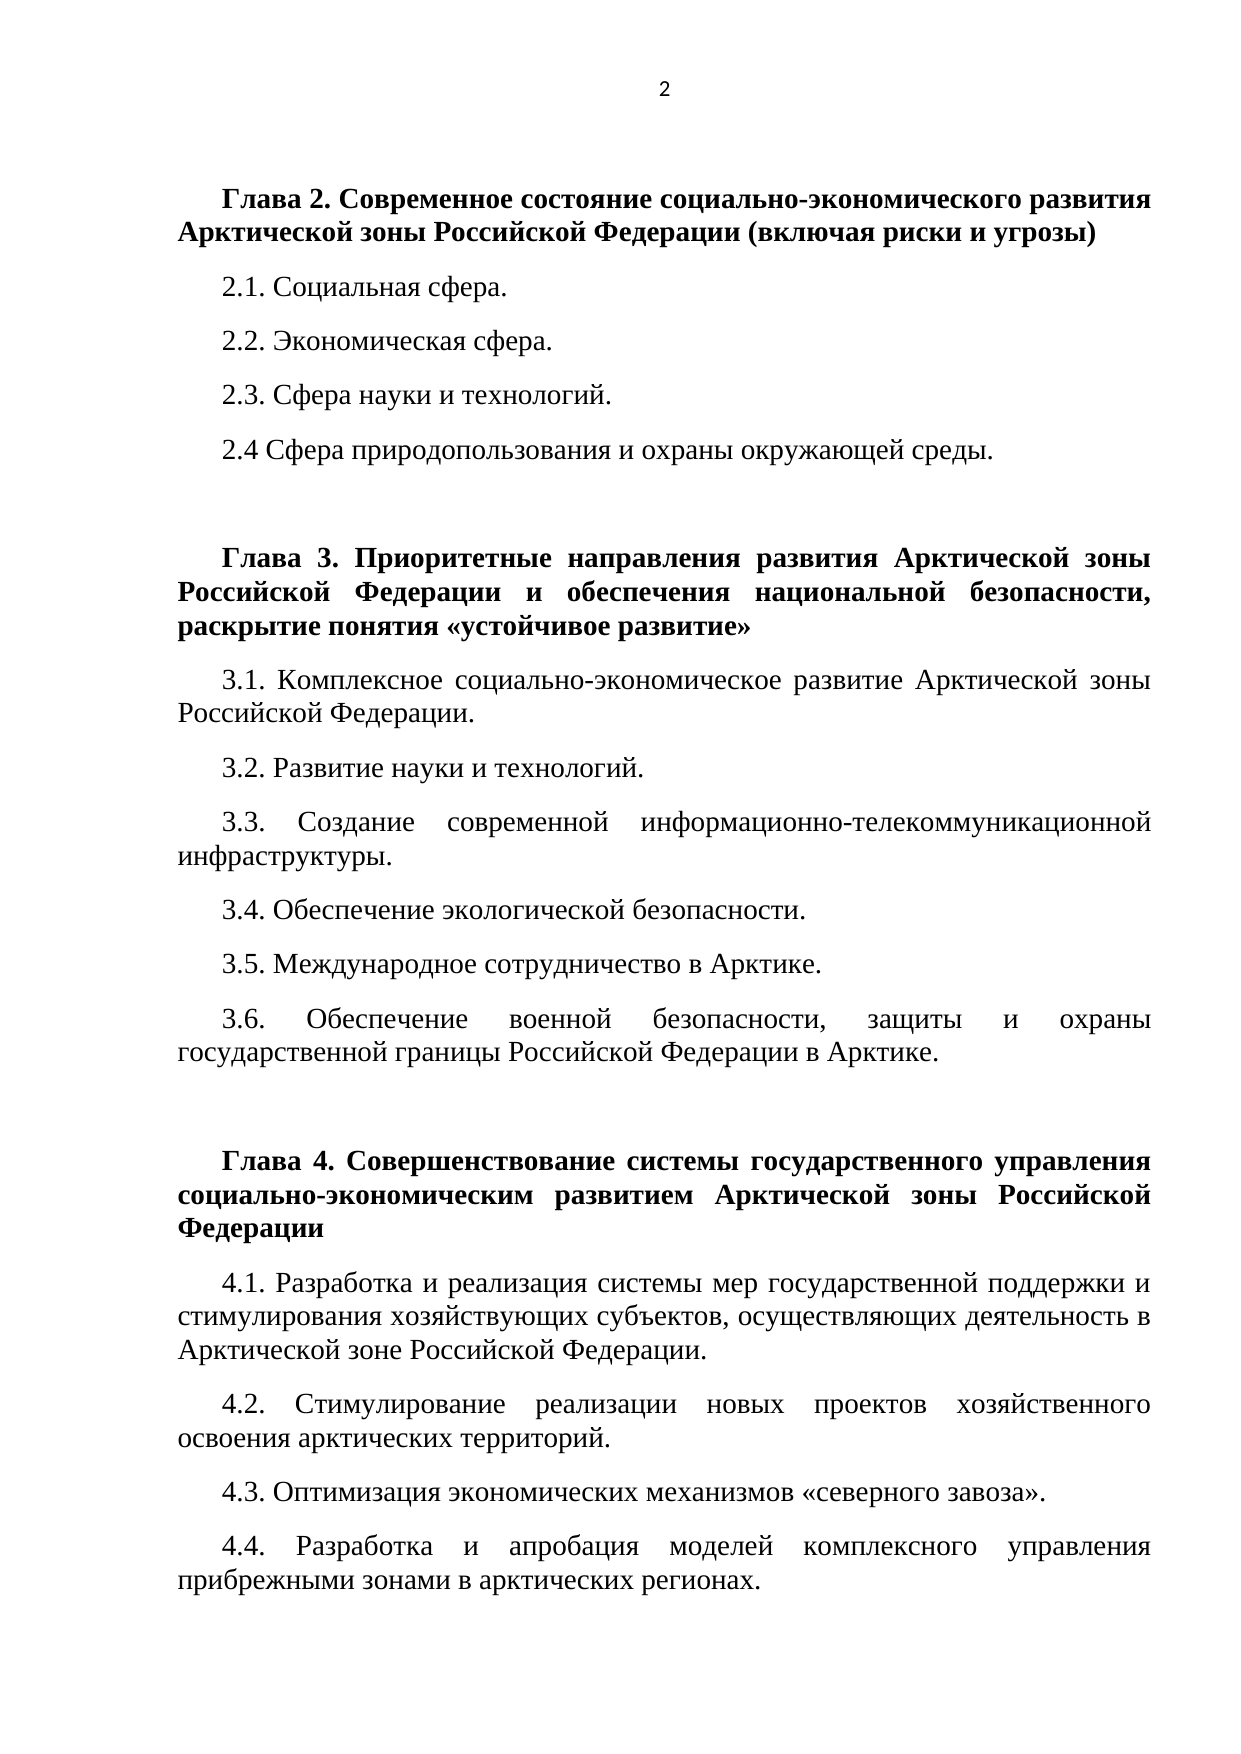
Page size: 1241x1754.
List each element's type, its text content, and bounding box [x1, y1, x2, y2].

text 3.1. Комплексное социально-экономическое развитие Арктической зоны Российской Федерации. [177, 662, 1152, 729]
text 4.3. Оптимизация экономических механизмов «северного завоза». [177, 1474, 1152, 1508]
text 2.1. Социальная сфера. [177, 269, 1152, 302]
text 3.5. Международное сотрудничество в Арктике. [177, 947, 1152, 980]
text 3.2. Развитие науки и технологий. [177, 750, 1152, 783]
text Глава 4. Совершенствование системы государственного управления социально-экономическим развитием Арктической зоны Российской Федерации [177, 1143, 1152, 1244]
text 3.6. Обеспечение военной безопасности, защиты и охраны государственной границы Российской Федерации в Арктике. [177, 1001, 1152, 1068]
text 4.1. Разработка и реализация системы мер государственной поддержки и стимулирования хозяйствующих субъектов, осуществляющих деятельность в Арктической зоне Российской Федерации. [177, 1265, 1152, 1365]
text 3.3. Создание современной информационно-телекоммуникационной инфраструктуры. [177, 804, 1152, 871]
text 4.2. Стимулирование реализации новых проектов хозяйственного освоения арктических территорий. [177, 1386, 1152, 1453]
text 2.2. Экономическая сфера. [177, 323, 1152, 357]
text Глава 2. Современное состояние социально-экономического развития Арктической зоны Российской Федерации (включая риски и угрозы) [177, 181, 1152, 248]
text 3.4. Обеспечение экологической безопасности. [177, 892, 1152, 926]
text 2.3. Сфера науки и технологий. [177, 377, 1152, 411]
text 4.4. Разработка и апробация моделей комплексного управления прибрежными зонами в арктических регионах. [177, 1528, 1152, 1596]
text Глава 3. Приоритетные направления развития Арктической зоны Российской Федерации и обеспечения национальной безопасности, раскрытие понятия «устойчивое развитие» [177, 541, 1152, 641]
text 2.4 Сфера природопользования и охраны окружающей среды. [177, 432, 1152, 465]
